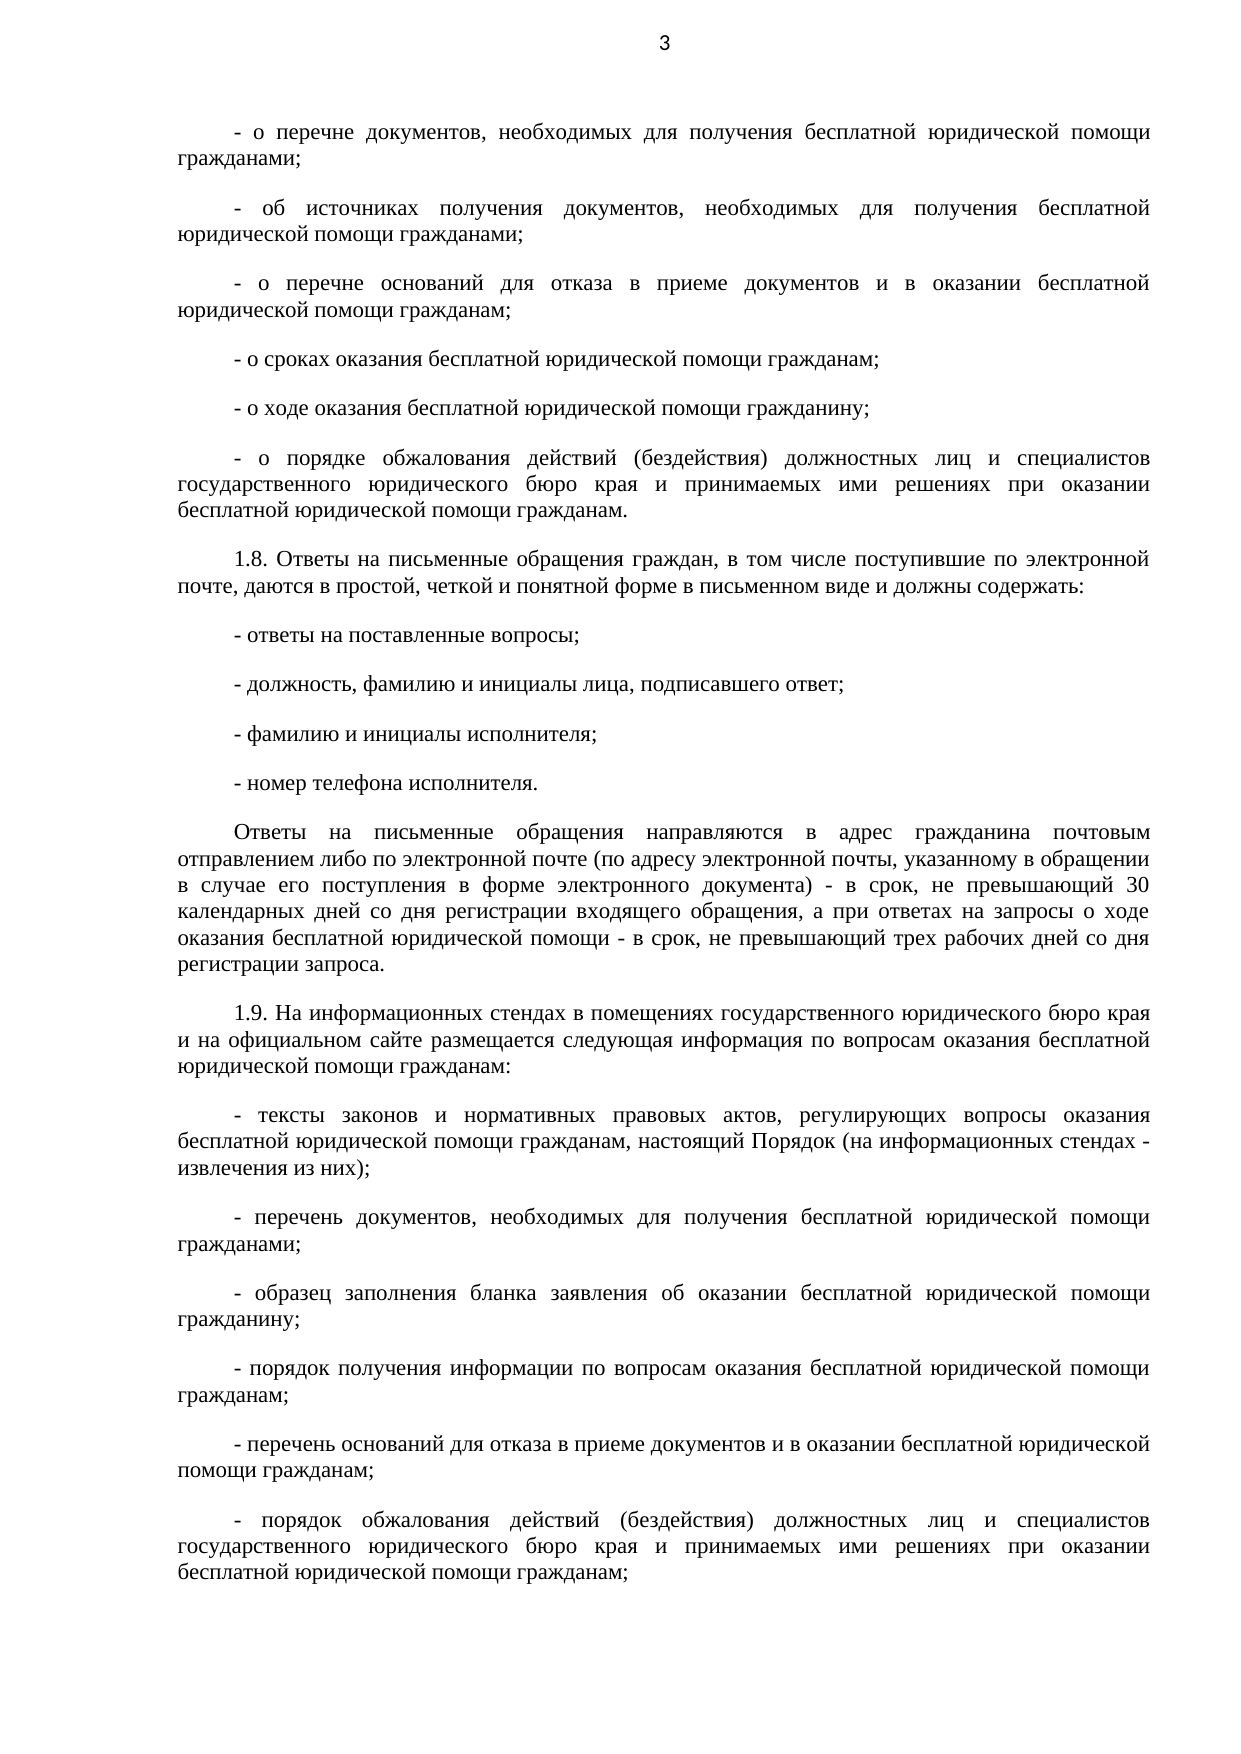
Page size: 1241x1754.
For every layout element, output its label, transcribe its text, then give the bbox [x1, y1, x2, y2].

text - должность, фамилию и инициалы лица, подписавшего ответ; [177, 670, 1152, 697]
text - образец заполнения бланка заявления об оказании бесплатной юридической помощи гражданину; [177, 1279, 1152, 1332]
text - о порядке обжалования действий (бездействия) должностных лиц и специалистов государственного юридического бюро края и принимаемых ими решениях при оказании бесплатной юридической помощи гражданам. [177, 443, 1152, 523]
text - перечень документов, необходимых для получения бесплатной юридической помощи гражданами; [177, 1203, 1152, 1256]
text 1.9. На информационных стендах в помещениях государственного юридического бюро края и на официальном сайте размещается следующая информация по вопросам оказания бесплатной юридической помощи гражданам: [177, 999, 1152, 1078]
text Ответы на письменные обращения направляются в адрес гражданина почтовым отправлением либо по электронной почте (по адресу электронной почты, указанному в обращении в случае его поступления в форме электронного документа) - в срок, не превышающий 30 календарных дней со дня регистрации входящего обращения, а при ответах на запросы о ходе оказания бесплатной юридической помощи - в срок, не превышающий трех рабочих дней со дня регистрации запроса. [177, 818, 1152, 976]
text - о сроках оказания бесплатной юридической помощи гражданам; [177, 345, 1152, 371]
text - о перечне документов, необходимых для получения бесплатной юридической помощи гражданами; [177, 118, 1152, 171]
text - об источниках получения документов, необходимых для получения бесплатной юридической помощи гражданами; [177, 194, 1152, 246]
text 1.8. Ответы на письменные обращения граждан, в том числе поступившие по электронной почте, даются в простой, четкой и понятной форме в письменном виде и должны содержать: [177, 546, 1152, 598]
text - порядок получения информации по вопросам оказания бесплатной юридической помощи гражданам; [177, 1354, 1152, 1407]
text - порядок обжалования действий (бездействия) должностных лиц и специалистов государственного юридического бюро края и принимаемых ими решениях при оказании бесплатной юридической помощи гражданам; [177, 1506, 1152, 1585]
text - тексты законов и нормативных правовых актов, регулирующих вопросы оказания бесплатной юридической помощи гражданам, настоящий Порядок (на информационных стендах - извлечения из них); [177, 1101, 1152, 1180]
text - ответы на поставленные вопросы; [177, 621, 1152, 647]
text - о ходе оказания бесплатной юридической помощи гражданину; [177, 394, 1152, 421]
text - о перечне оснований для отказа в приеме документов и в оказании бесплатной юридической помощи гражданам; [177, 269, 1152, 322]
text - перечень оснований для отказа в приеме документов и в оказании бесплатной юридической помощи гражданам; [177, 1430, 1152, 1483]
text - фамилию и инициалы исполнителя; [177, 720, 1152, 746]
text - номер телефона исполнителя. [177, 769, 1152, 795]
